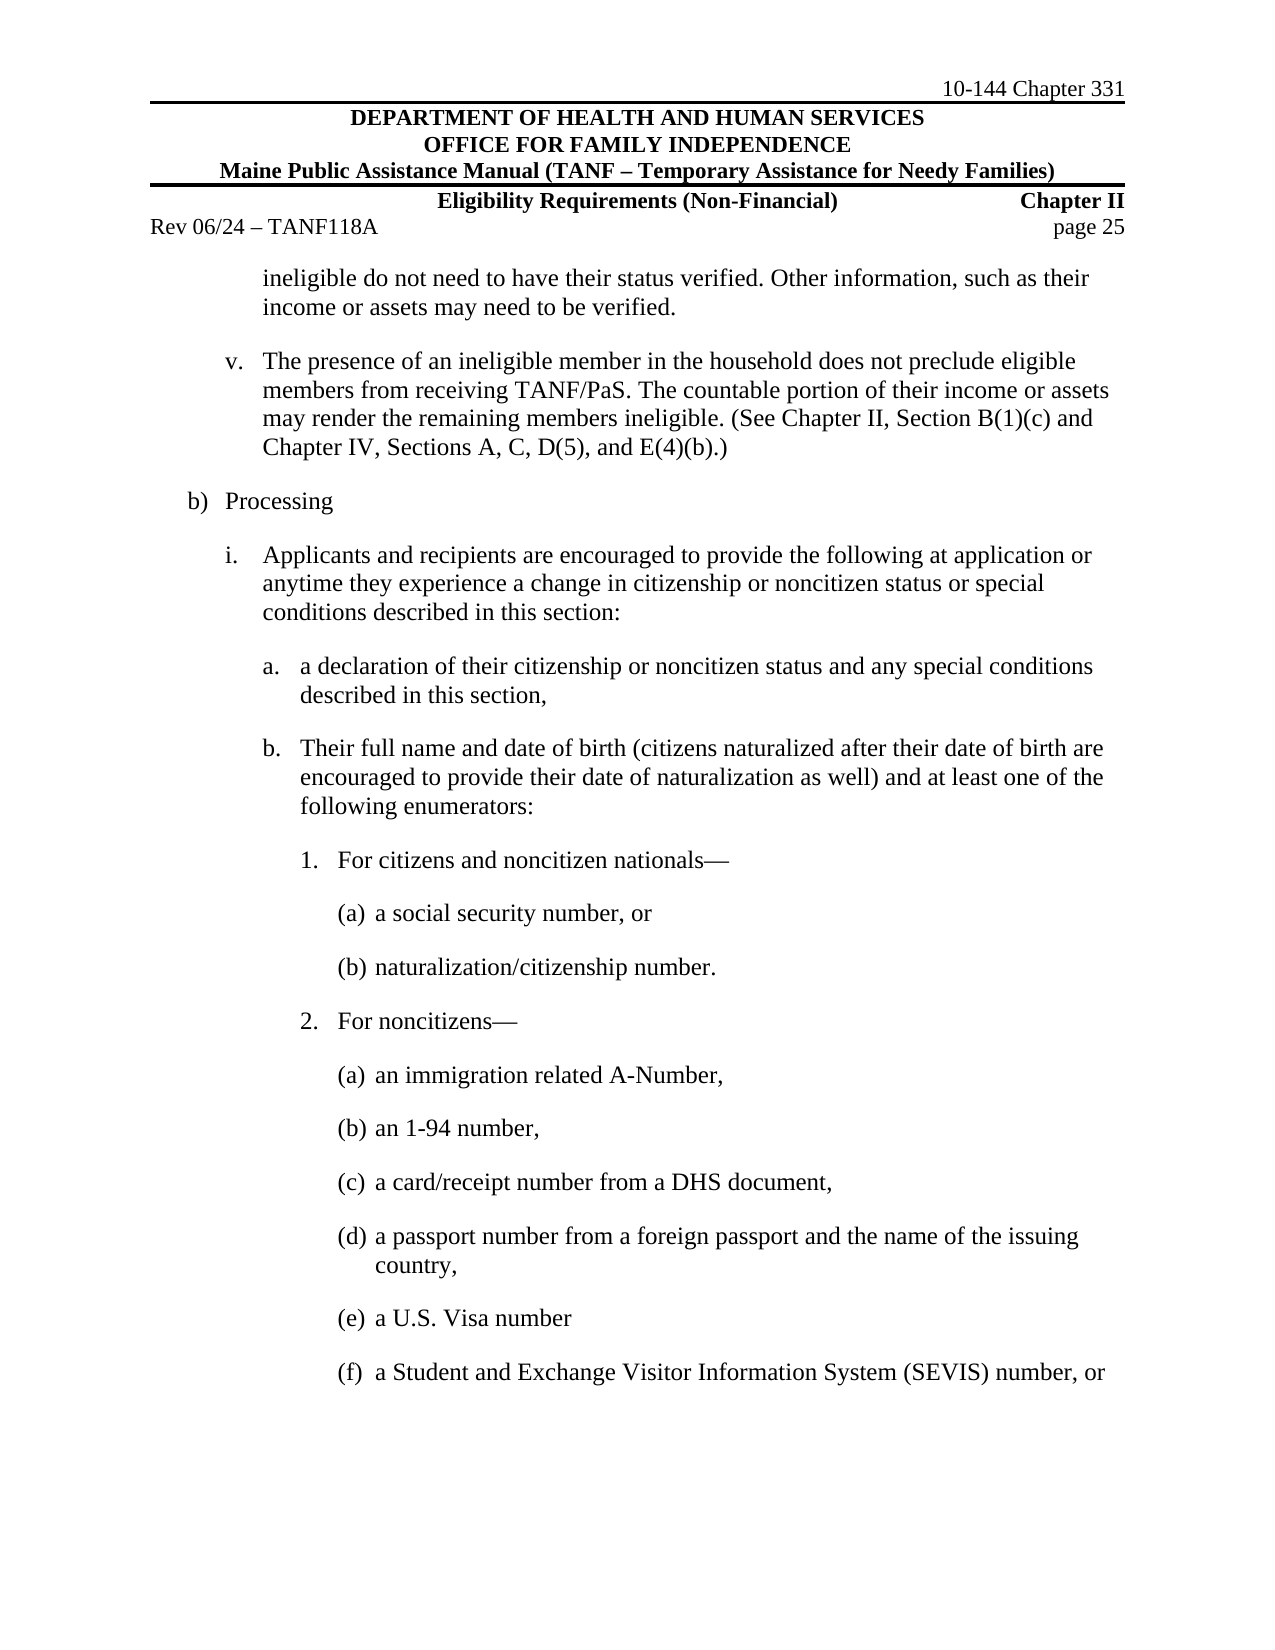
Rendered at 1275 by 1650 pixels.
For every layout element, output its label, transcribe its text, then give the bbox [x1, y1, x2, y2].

text i. Applicants and recipients are encouraged to provide the following at application or anytime they experience a change in citizenship or noncitizen status or special conditions described in this section: [225, 540, 1125, 626]
text b) Processing [150, 486, 1125, 515]
text 2. For noncitizens— [150, 1006, 1125, 1035]
text (a) an immigration related A-Number, [337, 1060, 1125, 1088]
text (b) naturalization/citizenship number. [150, 952, 1125, 981]
text (f) a Student and Exchange Visitor Information System (SEVIS) number, or [337, 1357, 1125, 1386]
text b. Their full name and date of birth (citizens naturalized after their date of birth are encouraged to provide their date of naturalization as well) and at least one of the following enumerators: [262, 733, 1125, 820]
text (c) a card/receipt number from a DHS document, [150, 1167, 1125, 1196]
text a. a declaration of their citizenship or noncitizen status and any special conditions described in this section, [262, 651, 1125, 708]
text ineligible do not need to have their status verified. Other information, such as their income or assets may need to be verified. [225, 263, 1125, 321]
text (e) a U.S. Visa number [150, 1303, 1125, 1332]
text (a) a social security number, or [150, 898, 1125, 927]
text (d) a passport number from a foreign passport and the name of the issuing country, [337, 1221, 1125, 1278]
text 1. For citizens and noncitizen nationals— [300, 845, 1125, 873]
text (b) an 1-94 number, [150, 1113, 1125, 1142]
text v. The presence of an ineligible member in the household does not preclude eligible members from receiving TANF/PaS. The countable portion of their income or assets may render the remaining members ineligible. (See Chapter II, Section B(1)(c) and Chapter IV, Sections A, C, D(5), and E(4)(b).) [225, 346, 1125, 461]
